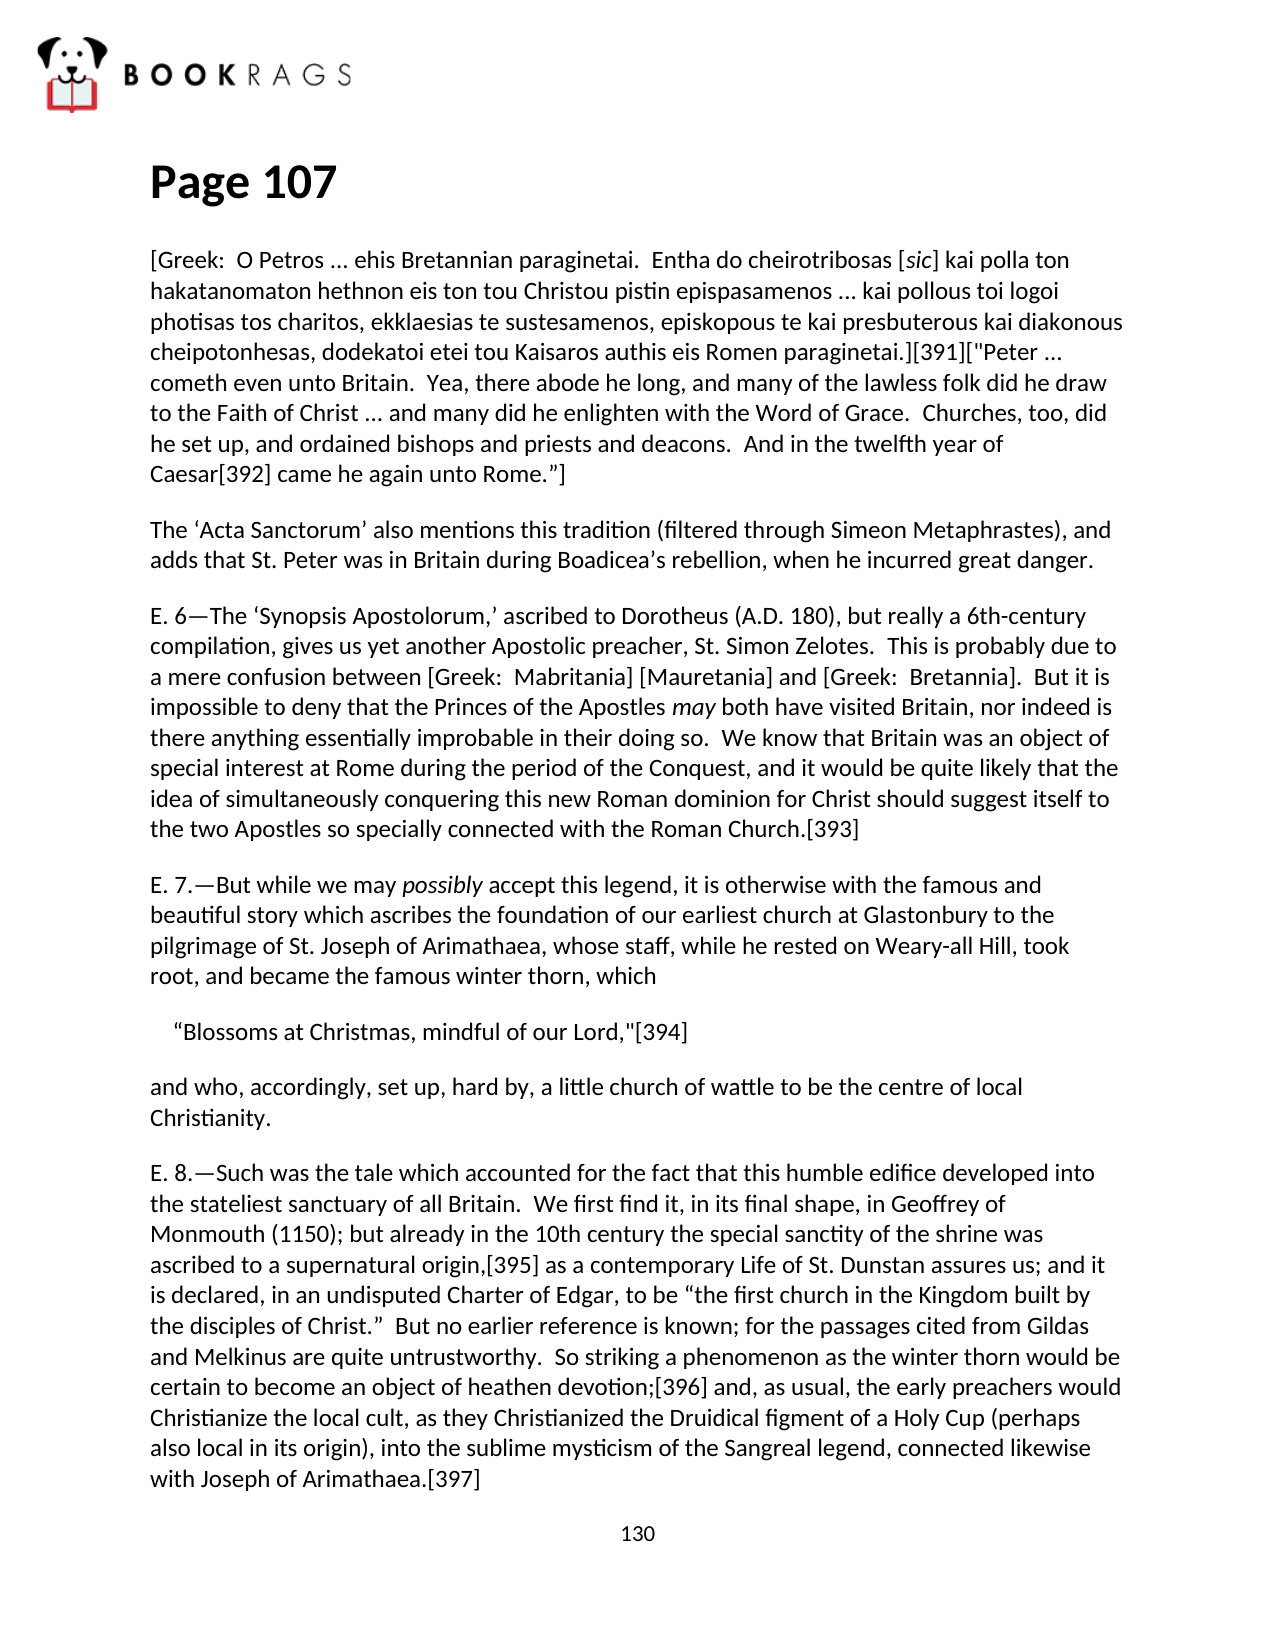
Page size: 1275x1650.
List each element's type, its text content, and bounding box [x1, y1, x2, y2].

text and who, accordingly, set up, hard by, a little church of wattle to be the centre of local Christianity. [150, 1072, 1125, 1133]
text [Greek: O Petros ... ehis Bretannian paraginetai. Entha do cheirotribosas [sic] kai polla ton hakatanomaton hethnon eis ton tou Christou pistin epispasamenos ... kai pollous toi logoi photisas tos charitos, ekklaesias te sustesamenos, episkopous te kai presbuterous kai diakonous cheipotonhesas, dodekatoi etei tou Kaisaros authis eis Romen paraginetai.][391]["Peter ... cometh even unto Britain. Yea, there abode he long, and many of the lawless folk did he draw to the Faith of Christ ... and many did he enlighten with the Word of Grace. Churches, too, did he set up, and ordained bishops and priests and deacons. And in the twelfth year of Caesar[392] came he again unto Rome.”] [150, 244, 1125, 489]
text E. 7.—­But while we may possibly accept this legend, it is otherwise with the famous and beautiful story which ascribes the foundation of our earliest church at Glastonbury to the pilgrimage of St. Joseph of Arimathaea, whose staff, while he rested on Weary-all Hill, took root, and became the famous winter thorn, which [150, 869, 1125, 991]
text E. 8.—­Such was the tale which accounted for the fact that this humble edifice developed into the stateliest sanctuary of all Britain. We first find it, in its final shape, in Geoffrey of Monmouth (1150); but already in the 10th century the special sanctity of the shrine was ascribed to a supernatural origin,[395] as a contemporary Life of St. Dunstan assures us; and it is declared, in an undisputed Charter of Edgar, to be “the first church in the Kingdom built by the disciples of Christ.” But no earlier reference is known; for the passages cited from Gildas and Melkinus are quite untrustworthy. So striking a phenomenon as the winter thorn would be certain to become an object of heathen devotion;[396] and, as usual, the early preachers would Christianize the local cult, as they Christianized the Druidical figment of a Holy Cup (perhaps also local in its origin), into the sublime mysticism of the Sangreal legend, connected likewise with Joseph of Arimathaea.[397] [150, 1158, 1125, 1493]
text Page 107 [150, 150, 1125, 211]
picture [37, 37, 351, 113]
text E. 6—­The ‘Synopsis Apostolorum,’ ascribed to Dorotheus (A.D. 180), but really a 6th-century compilation, gives us yet another Apostolic preacher, St. Simon Zelotes. This is probably due to a mere confusion between [Greek: Mabritania] [Mauretania] and [Greek: Bretannia]. But it is impossible to deny that the Princes of the Apostles may both have visited Britain, nor indeed is there anything essentially improbable in their doing so. We know that Britain was an object of special interest at Rome during the period of the Conquest, and it would be quite likely that the idea of simultaneously conquering this new Roman dominion for Christ should suggest itself to the two Apostles so specially connected with the Roman Church.[393] [150, 600, 1125, 844]
text “Blossoms at Christmas, mindful of our Lord,"[394] [150, 1016, 1125, 1047]
text The ‘Acta Sanctorum’ also mentions this tradition (filtered through Simeon Metaphrastes), and adds that St. Peter was in Britain during Boadicea’s rebellion, when he incurred great danger. [150, 514, 1125, 575]
